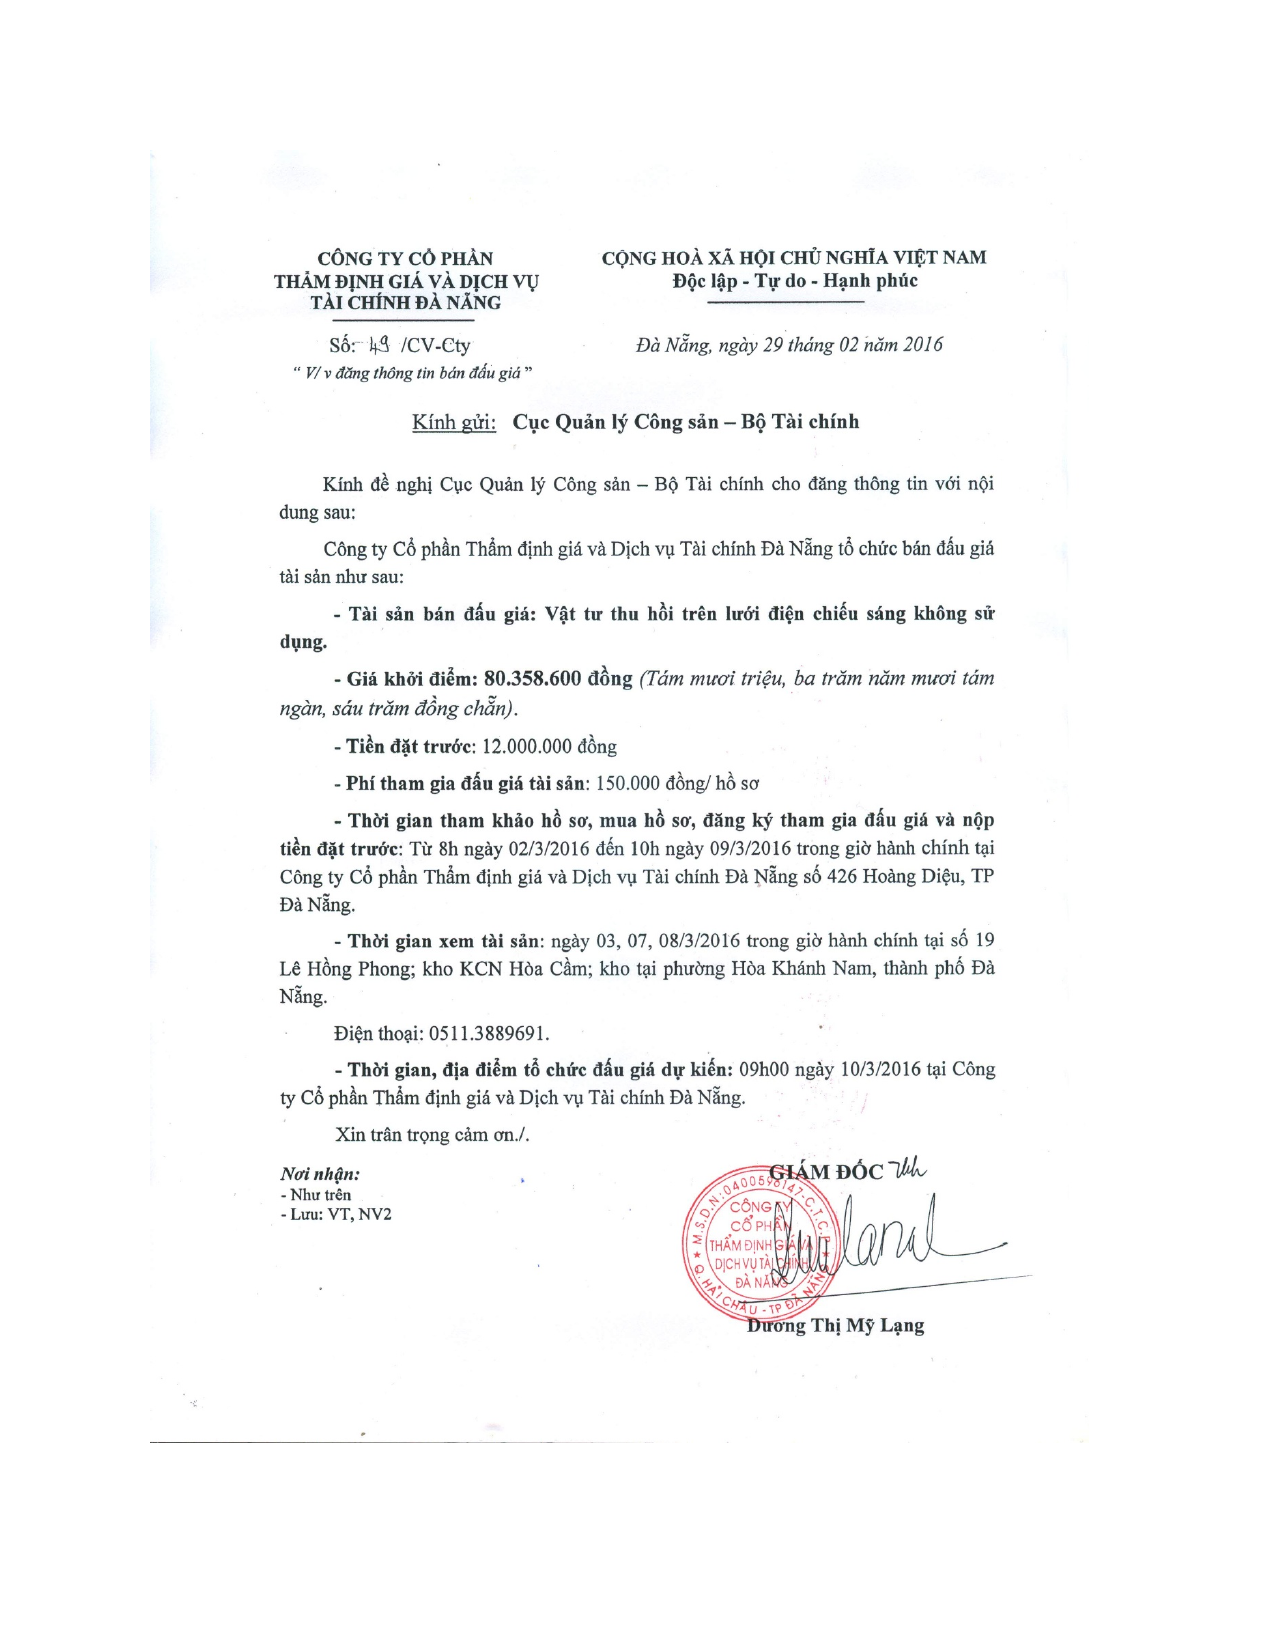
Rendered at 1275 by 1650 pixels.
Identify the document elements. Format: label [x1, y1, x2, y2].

picture [150, 150, 1089, 1443]
